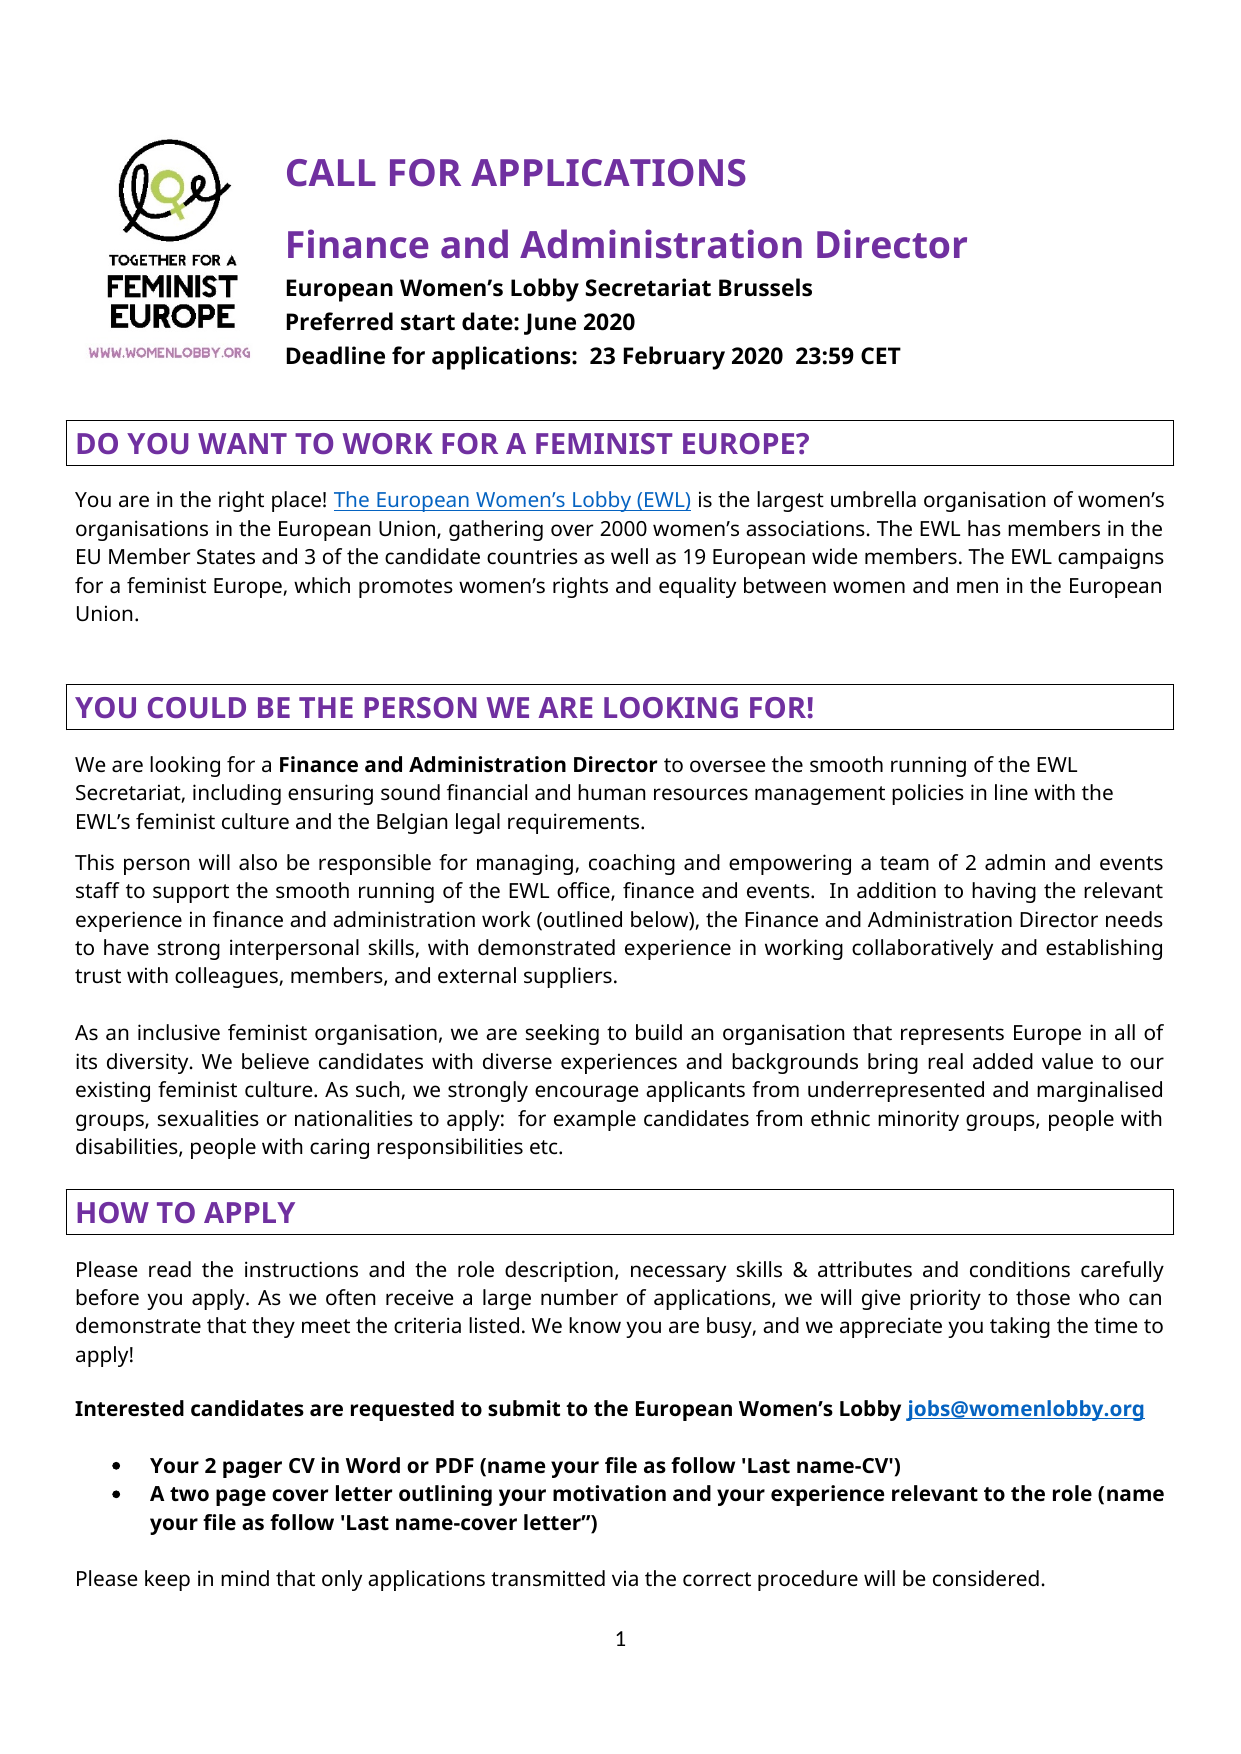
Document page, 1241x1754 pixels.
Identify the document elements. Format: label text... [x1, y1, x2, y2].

text DO YOU WANT TO WORK FOR A FEMINIST EUROPE? [67, 421, 1173, 465]
text Finance and Administration Director European Women’s Lobby Secretariat Brussels Preferred start date: June 2020 Deadline for applications: 23 February 2020 23:59 CET [75, 218, 1165, 401]
text CALL FOR APPLICATIONS [266, 147, 1165, 198]
list A two page cover letter outlining your motivation and your experience relevant to the role (name your file as follow 'Last name-cover letter”) [112, 1479, 1165, 1536]
text We are looking for a Finance and Administration Director to oversee the smooth running of the EWL Secretariat, including ensuring sound financial and human resources management policies in line with the EWL’s feminist culture and the Belgian legal requirements. [75, 750, 1165, 835]
text As an inclusive feminist organisation, we are seeking to build an organisation that represents Europe in all of its diversity. We believe candidates with diverse experiences and backgrounds bring real added value to our existing feminist culture. As such, we strongly encourage applicants from underrepresented and marginalised groups, sexualities or nationalities to apply: for example candidates from ethnic minority groups, people with disabilities, people with caring responsibilities etc. [75, 1018, 1165, 1161]
text This person will also be responsible for managing, coaching and empowering a team of 2 admin and events staff to support the smooth running of the EWL office, finance and events. In addition to having the relevant experience in finance and administration work (outlined below), the Finance and Administration Director needs to have strong interpersonal skills, with demonstrated experience in working collaboratively and establishing trust with colleagues, members, and external suppliers. [75, 848, 1165, 990]
text YOU COULD BE THE PERSON WE ARE LOOKING FOR! [67, 685, 1173, 729]
text Please keep in mind that only applications transmitted via the correct procedure will be considered. [75, 1564, 1165, 1593]
list Your 2 pager CV in Word or PDF (name your file as follow 'Last name-CV') [112, 1451, 1165, 1479]
text HOW TO APPLY [67, 1190, 1173, 1234]
picture [75, 107, 266, 377]
text Interested candidates are requested to submit to the European Women’s Lobby jobs@womenlobby.org [75, 1394, 1165, 1422]
text You are in the right place! The European Women’s Lobby (EWL) is the largest umbrella organisation of women’s organisations in the European Union, gathering over 2000 women’s associations. The EWL has members in the EU Member States and 3 of the candidate countries as well as 19 European wide members. The EWL campaigns for a feminist Europe, which promotes women’s rights and equality between women and men in the European Union. [75, 486, 1165, 628]
text Please read the instructions and the role description, necessary skills & attributes and conditions carefully before you apply. As we often receive a large number of applications, we will give priority to those who can demonstrate that they meet the criteria listed. We know you are busy, and we appreciate you taking the time to apply! [75, 1255, 1165, 1368]
